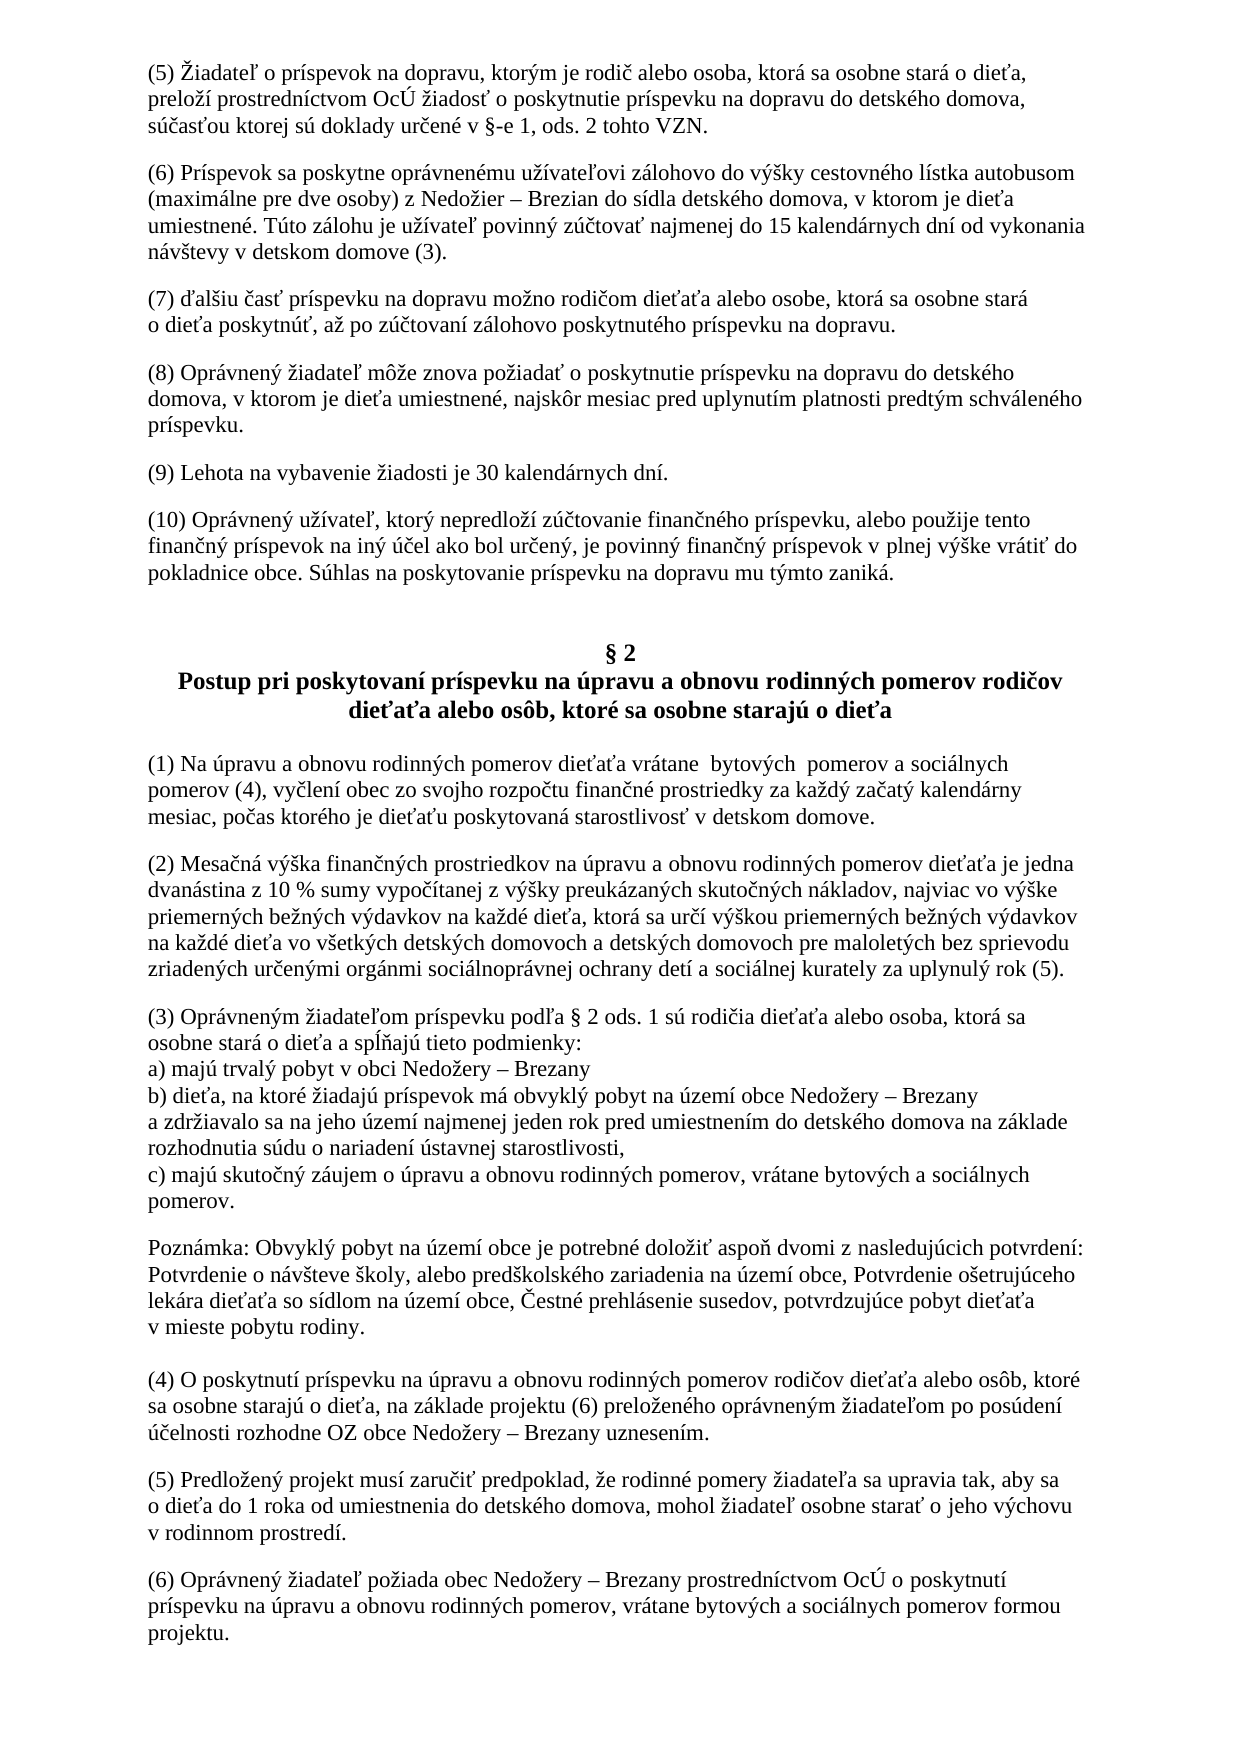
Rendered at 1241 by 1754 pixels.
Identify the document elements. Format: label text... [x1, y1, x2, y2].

list Oprávnený žiadateľ požiada obec Nedožery – Brezany prostredníctvom OcÚ o poskytnutí príspevku na úpravu a obnovu rodinných pomerov, vrátane bytových a sociálnych pomerov formou projektu. [148, 1566, 1093, 1645]
list Oprávnený žiadateľ môže znova požiadať o poskytnutie príspevku na dopravu do detského domova, v ktorom je dieťa umiestnené, najskôr mesiac pred uplynutím platnosti predtým schváleného príspevku. [148, 359, 1093, 438]
list Príspevok sa poskytne oprávnenému užívateľovi zálohovo do výšky cestovného lístka autobusom (maximálne pre dve osoby) z Nedožier – Brezian do sídla detského domova, v ktorom je dieťa umiestnené. Túto zálohu je užívateľ povinný zúčtovať najmenej do 15 kalendárnych dní od vykonania návštevy v detskom domove (3). [148, 159, 1093, 264]
text Poznámka: Obvyklý pobyt na území obce je potrebné doložiť aspoň dvomi z nasledujúcich potvrdení: [148, 1234, 1093, 1261]
list Na úpravu a obnovu rodinných pomerov dieťaťa vrátane bytových pomerov a sociálnych pomerov (4), vyčlení obec zo svojho rozpočtu finančné prostriedky za každý začatý kalendárny mesiac, počas ktorého je dieťaťu poskytovaná starostlivosť v detskom domove. [148, 750, 1093, 829]
list ďalšiu časť príspevku na dopravu možno rodičom dieťaťa alebo osobe, ktorá sa osobne stará o dieťa poskytnúť, až po zúčtovaní zálohovo poskytnutého príspevku na dopravu. [148, 285, 1093, 338]
list Žiadateľ o príspevok na dopravu, ktorým je rodič alebo osoba, ktorá sa osobne stará o dieťa, preloží prostredníctvom OcÚ žiadosť o poskytnutie príspevku na dopravu do detského domova, súčasťou ktorej sú doklady určené v §-e 1, ods. 2 tohto VZN. [148, 59, 1093, 138]
text § 2 [148, 638, 1093, 666]
list majú skutočný záujem o úpravu a obnovu rodinných pomerov, vrátane bytových a sociálnych pomerov. [148, 1161, 1093, 1213]
list Oprávnený užívateľ, ktorý nepredloží zúčtovanie finančného príspevku, alebo použije tento finančný príspevok na iný účel ako bol určený, je povinný finančný príspevok v plnej výške vrátiť do pokladnice obce. Súhlas na poskytovanie príspevku na dopravu mu týmto zaniká. [148, 506, 1093, 585]
list Lehota na vybavenie žiadosti je 30 kalendárnych dní. [148, 459, 1093, 485]
list O poskytnutí príspevku na úpravu a obnovu rodinných pomerov rodičov dieťaťa alebo osôb, ktoré sa osobne starajú o dieťa, na základe projektu (6) preloženého oprávneným žiadateľom po posúdení účelnosti rozhodne OZ obce Nedožery – Brezany uznesením. [148, 1366, 1093, 1445]
list dieťa, na ktoré žiadajú príspevok má obvyklý pobyt na území obce Nedožery – Brezany a zdržiavalo sa na jeho území najmenej jeden rok pred umiestnením do detského domova na základe rozhodnutia súdu o nariadení ústavnej starostlivosti, [148, 1082, 1093, 1161]
list Mesačná výška finančných prostriedkov na úpravu a obnovu rodinných pomerov dieťaťa je jedna dvanástina z 10 % sumy vypočítanej z výšky preukázaných skutočných nákladov, najviac vo výške priemerných bežných výdavkov na každé dieťa, ktorá sa určí výškou priemerných bežných výdavkov na každé dieťa vo všetkých detských domovoch a detských domovoch pre maloletých bez sprievodu zriadených určenými orgánmi sociálnoprávnej ochrany detí a sociálnej kurately za uplynulý rok (5). [148, 850, 1093, 982]
text Postup pri poskytovaní príspevku na úpravu a obnovu rodinných pomerov rodičov [148, 666, 1093, 695]
text Potvrdenie o návšteve školy, alebo predškolského zariadenia na území obce, Potvrdenie ošetrujúceho lekára dieťaťa so sídlom na území obce, Čestné prehlásenie susedov, potvrdzujúce pobyt dieťaťa v mieste pobytu rodiny. [148, 1261, 1093, 1340]
list Oprávneným žiadateľom príspevku podľa § 2 ods. 1 sú rodičia dieťaťa alebo osoba, ktorá sa osobne stará o dieťa a spĺňajú tieto podmienky: [148, 1003, 1093, 1055]
list Predložený projekt musí zaručiť predpoklad, že rodinné pomery žiadateľa sa upravia tak, aby sa o dieťa do 1 roka od umiestnenia do detského domova, mohol žiadateľ osobne starať o jeho výchovu v rodinnom prostredí. [148, 1466, 1093, 1545]
text dieťaťa alebo osôb, ktoré sa osobne starajú o dieťa [148, 695, 1093, 724]
list majú trvalý pobyt v obci Nedožery – Brezany [148, 1055, 1093, 1082]
